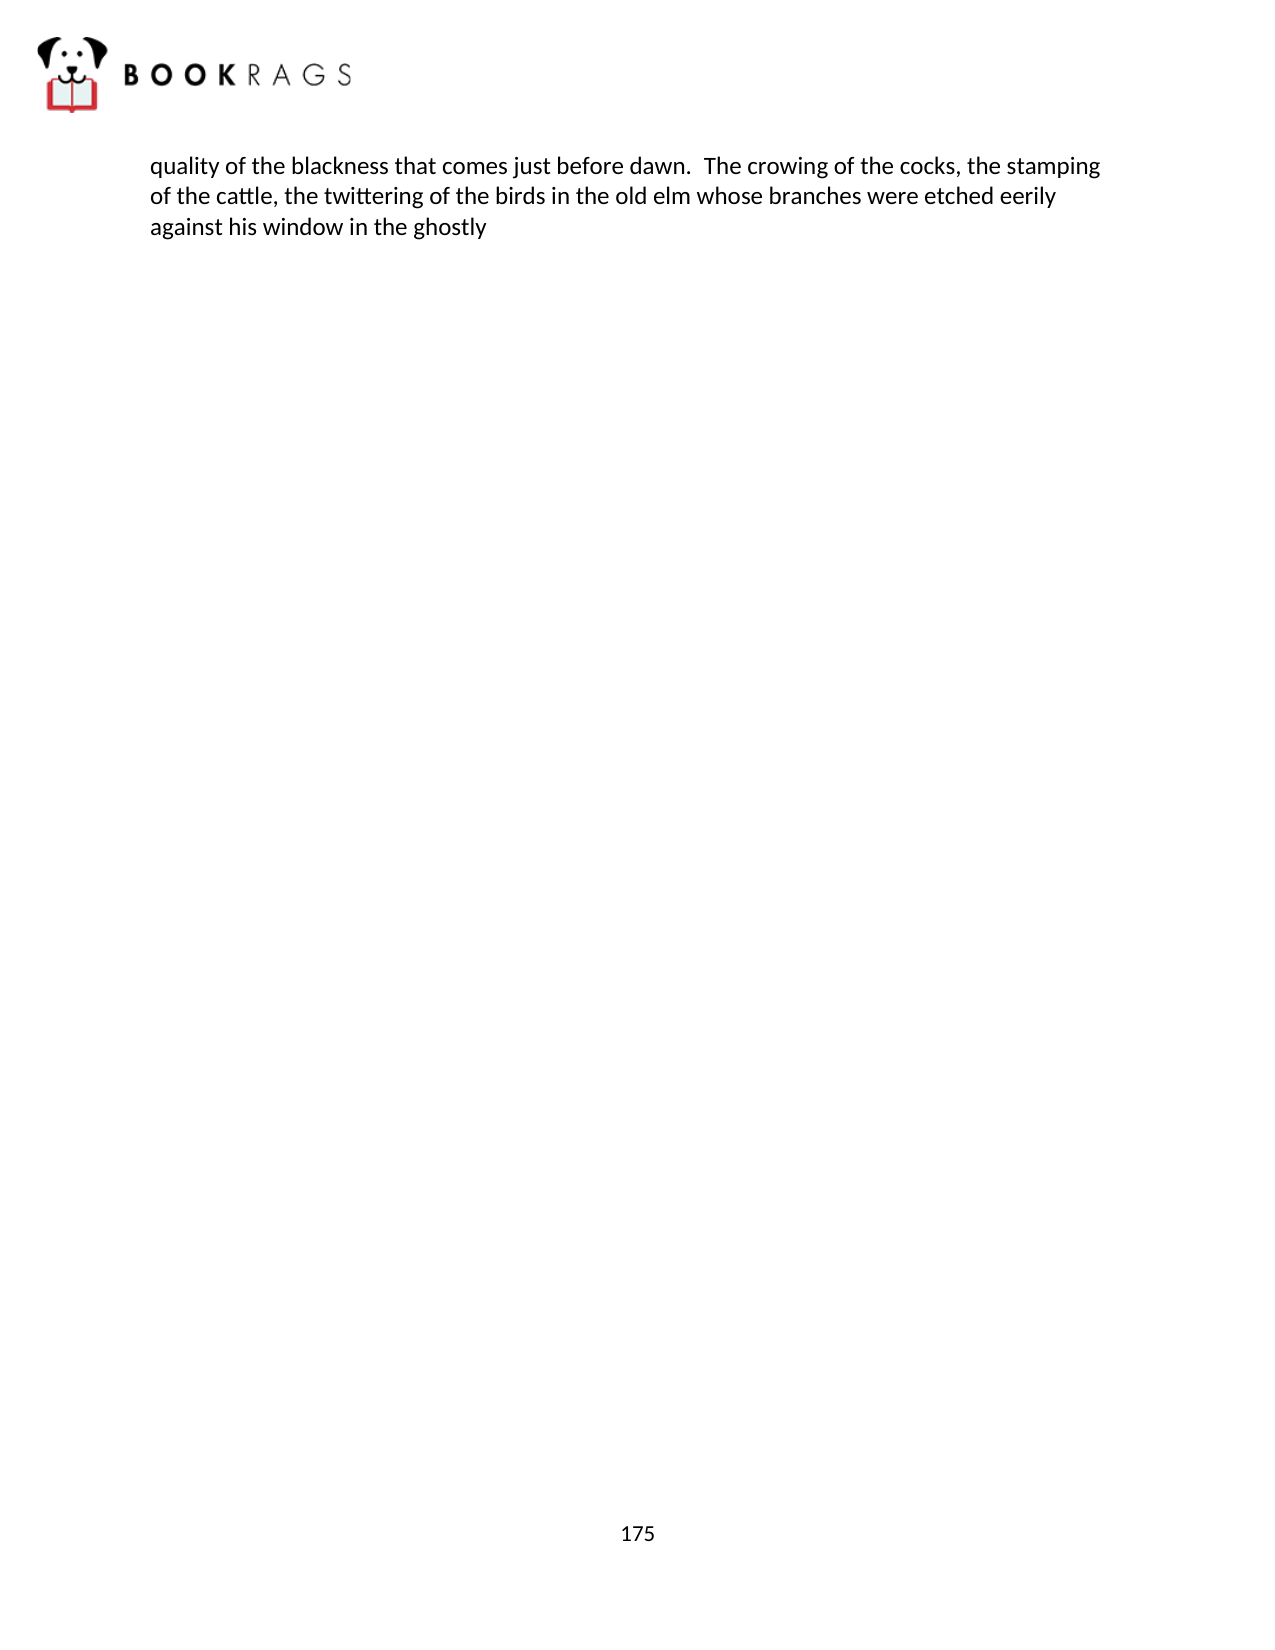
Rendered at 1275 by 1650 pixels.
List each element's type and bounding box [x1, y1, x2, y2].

picture [37, 37, 351, 113]
text [150, 150, 1125, 242]
